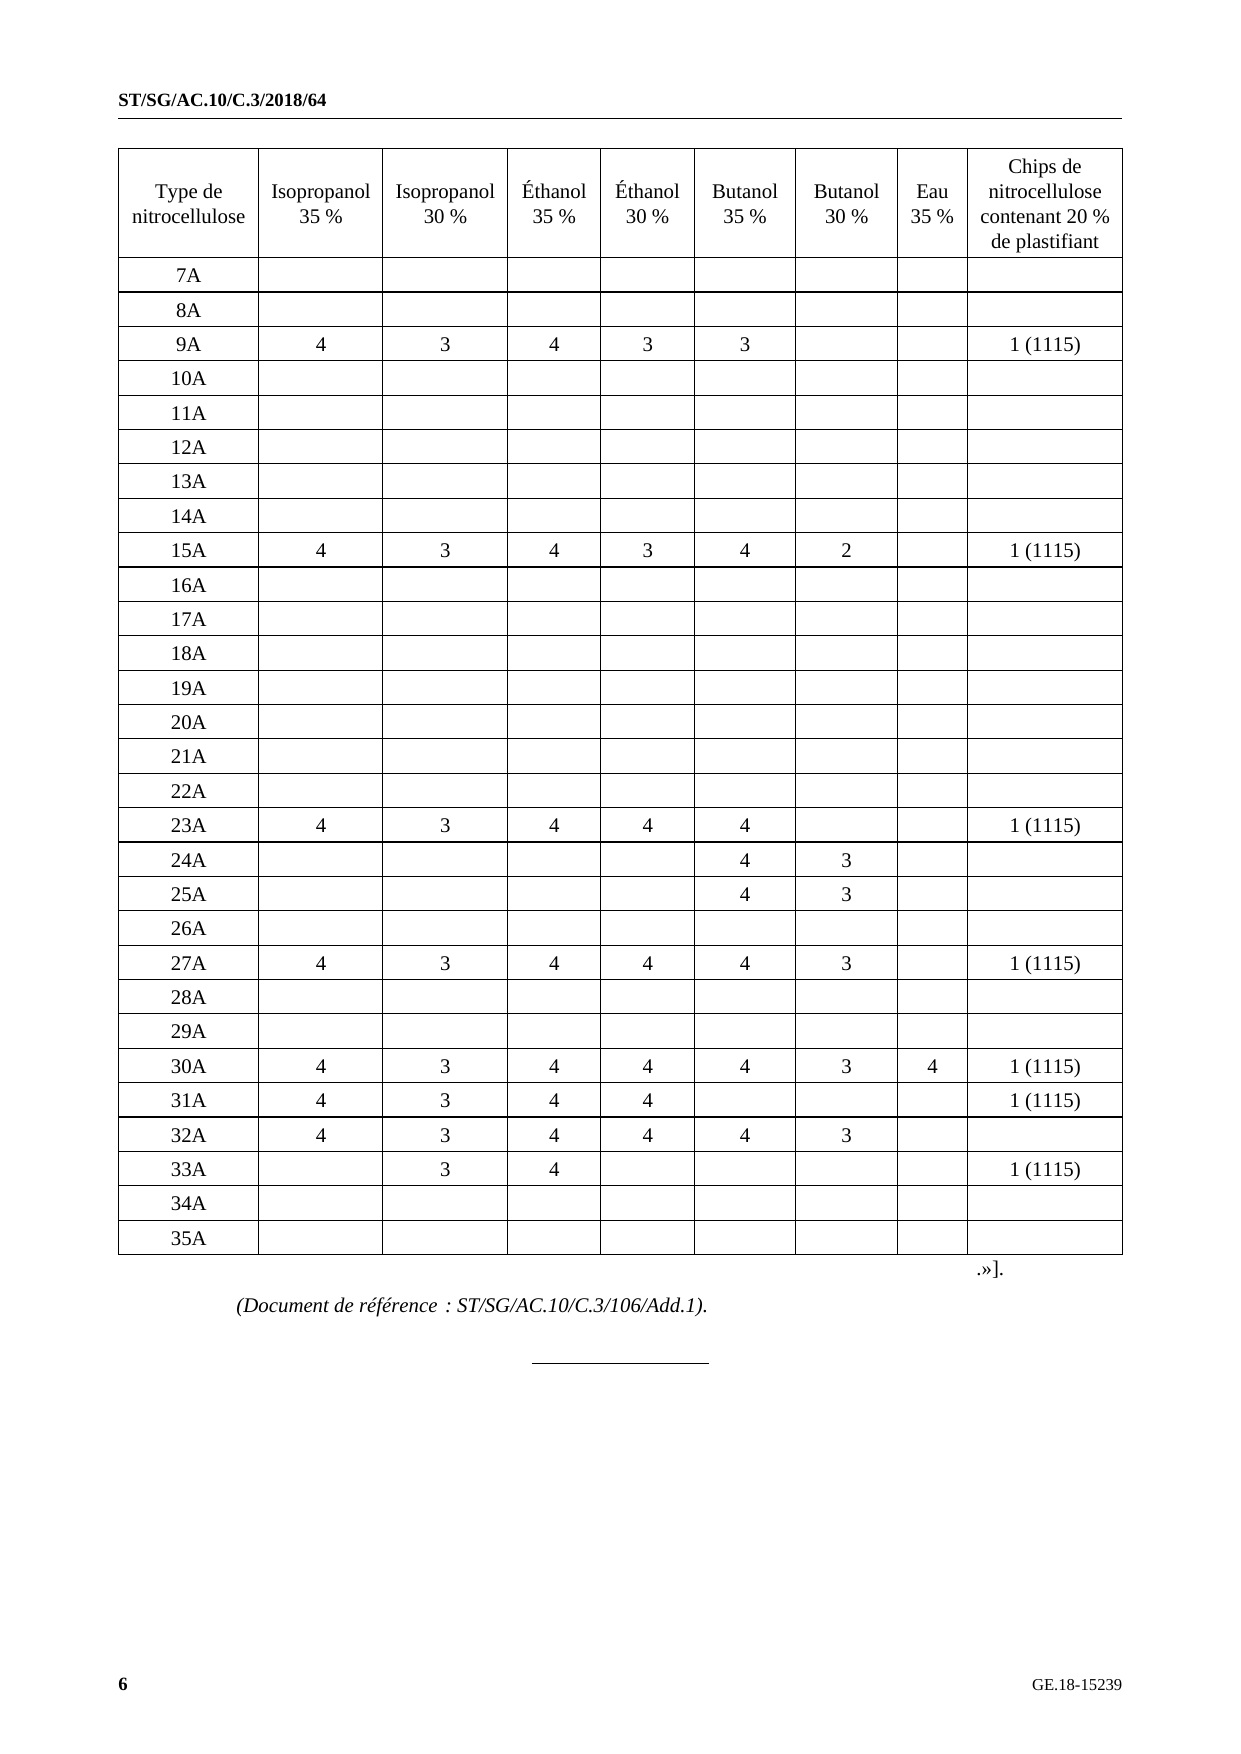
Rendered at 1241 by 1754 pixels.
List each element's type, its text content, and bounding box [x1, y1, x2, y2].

table_cell 17A [119, 602, 258, 635]
table_cell [259, 739, 382, 773]
table_cell [383, 843, 507, 876]
table_cell [695, 258, 795, 291]
table_cell [695, 911, 795, 944]
table_cell [968, 499, 1122, 532]
table_cell [508, 499, 600, 532]
table_cell [968, 877, 1122, 910]
table_cell [796, 499, 897, 532]
table_cell [508, 1186, 600, 1219]
table_cell [695, 430, 795, 463]
table_cell [695, 464, 795, 498]
table_cell 1 (1115) [968, 946, 1122, 979]
table_cell [898, 258, 967, 291]
table_cell [259, 1221, 382, 1254]
table_cell [601, 602, 694, 635]
table_cell [508, 636, 600, 669]
table_cell [796, 1014, 897, 1048]
table_cell 3 [796, 877, 897, 910]
table_cell 4 [259, 1049, 382, 1082]
table_cell 4 [508, 327, 600, 360]
table_cell [601, 1014, 694, 1048]
table_cell [898, 946, 967, 979]
table_cell 4 [601, 1118, 694, 1151]
table_cell [601, 705, 694, 738]
table_cell [898, 705, 967, 738]
table_header Type de nitrocellulose [119, 149, 258, 257]
table_cell 4 [259, 946, 382, 979]
table_cell [383, 671, 507, 704]
table_cell [898, 1083, 967, 1116]
table_cell [796, 327, 897, 360]
table_cell [898, 1186, 967, 1219]
table_cell [898, 602, 967, 635]
table_cell 1 (1115) [968, 808, 1122, 841]
table_cell 4 [259, 327, 382, 360]
table_cell [695, 1152, 795, 1185]
table_cell [796, 911, 897, 944]
table_header Butanol 30 % [796, 149, 897, 257]
table_cell 1 (1115) [968, 1049, 1122, 1082]
table_cell 21A [119, 739, 258, 773]
table_cell 4 [508, 1083, 600, 1116]
table_header Éthanol 30 % [601, 149, 694, 257]
table_cell [259, 568, 382, 601]
table_cell 4 [259, 1083, 382, 1116]
table_header Isopropanol 35 % [259, 149, 382, 257]
table_cell [796, 361, 897, 394]
table_cell [796, 1186, 897, 1219]
table_cell 1 (1115) [968, 327, 1122, 360]
table_cell [383, 464, 507, 498]
table_cell 23A [119, 808, 258, 841]
table_cell [968, 636, 1122, 669]
table_cell [259, 980, 382, 1013]
table_cell [601, 499, 694, 532]
table_cell [898, 499, 967, 532]
table_cell 7A [119, 258, 258, 291]
text .»]. [236, 1255, 1004, 1280]
table_cell [796, 980, 897, 1013]
table_cell 4 [508, 1049, 600, 1082]
table_cell [259, 705, 382, 738]
table_cell [968, 739, 1122, 773]
table_cell [601, 980, 694, 1013]
table_cell 3 [383, 946, 507, 979]
table_cell 3 [601, 533, 694, 566]
table_cell [968, 464, 1122, 498]
table_cell [259, 671, 382, 704]
table_cell [898, 361, 967, 394]
table_cell [796, 464, 897, 498]
table_cell 4 [695, 877, 795, 910]
table_cell [383, 293, 507, 326]
table_cell 4 [898, 1049, 967, 1082]
table_cell [601, 671, 694, 704]
table_header Chips de nitrocellulose contenant 20 % de plastifiant [968, 149, 1122, 257]
table_cell [259, 361, 382, 394]
table_cell 19A [119, 671, 258, 704]
table_cell [796, 602, 897, 635]
table_cell [898, 327, 967, 360]
table_cell [383, 980, 507, 1013]
table_cell [695, 602, 795, 635]
table_cell 4 [508, 1152, 600, 1185]
table_cell [898, 911, 967, 944]
table_cell 4 [695, 1118, 795, 1151]
table_cell 4 [601, 946, 694, 979]
table_cell [898, 1014, 967, 1048]
table_cell 12A [119, 430, 258, 463]
table_cell [508, 705, 600, 738]
table_header Butanol 35 % [695, 149, 795, 257]
table_cell [695, 568, 795, 601]
table_cell [796, 396, 897, 429]
table_cell [898, 396, 967, 429]
table_cell 29A [119, 1014, 258, 1048]
table_cell 32A [119, 1118, 258, 1151]
table_cell [259, 499, 382, 532]
table_cell 11A [119, 396, 258, 429]
table_cell [968, 293, 1122, 326]
table_cell 4 [508, 1118, 600, 1151]
table_cell [383, 1186, 507, 1219]
table_cell 4 [508, 533, 600, 566]
table_cell 1 (1115) [968, 1152, 1122, 1185]
table_cell [898, 671, 967, 704]
table_cell [601, 464, 694, 498]
table_cell 9A [119, 327, 258, 360]
table_cell [508, 739, 600, 773]
table_cell [968, 1186, 1122, 1219]
table_cell [383, 911, 507, 944]
table_cell [898, 1221, 967, 1254]
table_cell [898, 636, 967, 669]
table_cell [796, 1152, 897, 1185]
table_cell 3 [383, 1118, 507, 1151]
table_cell [968, 258, 1122, 291]
table_cell 3 [383, 1152, 507, 1185]
table_cell 4 [601, 1049, 694, 1082]
table_cell 3 [383, 533, 507, 566]
table_cell [508, 361, 600, 394]
table_cell [383, 396, 507, 429]
table_cell 31A [119, 1083, 258, 1116]
table_cell [898, 808, 967, 841]
table_cell 2 [796, 533, 897, 566]
table_cell [968, 774, 1122, 807]
table_cell [968, 1014, 1122, 1048]
table_cell [508, 602, 600, 635]
table_cell [383, 739, 507, 773]
table_cell [796, 671, 897, 704]
table_cell 4 [601, 808, 694, 841]
table_cell 20A [119, 705, 258, 738]
table_cell [898, 980, 967, 1013]
table_cell [259, 464, 382, 498]
table_cell [508, 293, 600, 326]
table_cell [259, 1014, 382, 1048]
table_cell 4 [259, 1118, 382, 1151]
table_cell 33A [119, 1152, 258, 1185]
table_cell [601, 396, 694, 429]
table_cell 1 (1115) [968, 1083, 1122, 1116]
table_cell 14A [119, 499, 258, 532]
table_cell 8A [119, 293, 258, 326]
table_cell [695, 499, 795, 532]
table_cell [968, 1118, 1122, 1151]
table_cell 24A [119, 843, 258, 876]
table_cell [383, 568, 507, 601]
table_header Éthanol 35 % [508, 149, 600, 257]
table_cell [601, 877, 694, 910]
table_cell [695, 980, 795, 1013]
table_cell [601, 1186, 694, 1219]
table_cell [508, 1014, 600, 1048]
table_cell [508, 671, 600, 704]
table_cell [383, 774, 507, 807]
table_cell [695, 293, 795, 326]
table_cell 3 [383, 1083, 507, 1116]
table_cell [968, 361, 1122, 394]
table_cell [383, 361, 507, 394]
table_cell [259, 430, 382, 463]
table_cell 16A [119, 568, 258, 601]
table_cell [796, 258, 897, 291]
table_cell [898, 877, 967, 910]
table_cell [508, 911, 600, 944]
table_cell 18A [119, 636, 258, 669]
table_cell 3 [695, 327, 795, 360]
table_cell [968, 980, 1122, 1013]
table_cell 4 [259, 808, 382, 841]
table_cell [898, 739, 967, 773]
table_cell [508, 980, 600, 1013]
table_cell 3 [796, 843, 897, 876]
table_cell [796, 1221, 897, 1254]
table_cell [601, 843, 694, 876]
table_cell [695, 361, 795, 394]
table_cell [695, 396, 795, 429]
table_cell 28A [119, 980, 258, 1013]
table_cell [601, 911, 694, 944]
table_cell 30A [119, 1049, 258, 1082]
table_cell [508, 877, 600, 910]
table_cell [383, 1014, 507, 1048]
table_cell [968, 568, 1122, 601]
table_cell 3 [796, 1049, 897, 1082]
table_cell [898, 533, 967, 566]
table_cell [898, 464, 967, 498]
table_cell [796, 1083, 897, 1116]
table_cell [508, 396, 600, 429]
table_cell 4 [259, 533, 382, 566]
table_cell [968, 602, 1122, 635]
table_cell [259, 843, 382, 876]
table_cell [259, 774, 382, 807]
table_cell 4 [695, 946, 795, 979]
table_cell [968, 1221, 1122, 1254]
table_cell [383, 877, 507, 910]
table_cell [383, 602, 507, 635]
table_cell [259, 293, 382, 326]
table_cell [383, 1221, 507, 1254]
table_cell [259, 877, 382, 910]
table_cell [898, 1118, 967, 1151]
table_cell [383, 705, 507, 738]
table_cell [601, 739, 694, 773]
table_cell [796, 774, 897, 807]
table_cell [968, 396, 1122, 429]
table_cell 4 [601, 1083, 694, 1116]
table_cell 1 (1115) [968, 533, 1122, 566]
table_cell [796, 808, 897, 841]
table_cell [601, 430, 694, 463]
table_cell [695, 671, 795, 704]
table_cell [898, 1152, 967, 1185]
table_cell [796, 705, 897, 738]
table_cell 3 [383, 808, 507, 841]
table_cell [259, 258, 382, 291]
table_cell [968, 911, 1122, 944]
table_cell [695, 1186, 795, 1219]
table_cell [259, 396, 382, 429]
table_cell [601, 361, 694, 394]
table_cell 4 [695, 533, 795, 566]
text (Document de référence : ST/SG/AC.10/C.3/106/Add.1). [236, 1292, 1004, 1317]
table_cell 34A [119, 1186, 258, 1219]
table_cell [695, 739, 795, 773]
table_cell 22A [119, 774, 258, 807]
table_cell [796, 293, 897, 326]
table_cell [508, 430, 600, 463]
table_cell 3 [796, 946, 897, 979]
table_cell 15A [119, 533, 258, 566]
table_cell [898, 568, 967, 601]
table_cell [695, 705, 795, 738]
table_cell [508, 568, 600, 601]
table_header Eau 35 % [898, 149, 967, 257]
table_cell [508, 258, 600, 291]
table_cell [601, 636, 694, 669]
table_cell [259, 602, 382, 635]
table_cell 4 [695, 1049, 795, 1082]
table_cell [508, 1221, 600, 1254]
table_cell 4 [695, 808, 795, 841]
table_cell 26A [119, 911, 258, 944]
table_cell [508, 843, 600, 876]
table_cell [796, 430, 897, 463]
table_cell [383, 499, 507, 532]
table_cell [695, 774, 795, 807]
table_cell [601, 568, 694, 601]
table_cell 4 [695, 843, 795, 876]
table_cell 13A [119, 464, 258, 498]
table_cell 4 [508, 808, 600, 841]
table_cell [383, 430, 507, 463]
table_cell [695, 1083, 795, 1116]
table_cell 35A [119, 1221, 258, 1254]
table_cell [796, 636, 897, 669]
table_cell [695, 636, 795, 669]
table_cell 3 [601, 327, 694, 360]
table_cell 27A [119, 946, 258, 979]
table_cell [968, 843, 1122, 876]
table_cell 3 [796, 1118, 897, 1151]
table_cell [259, 636, 382, 669]
table_cell [508, 774, 600, 807]
table_cell [259, 1186, 382, 1219]
table_cell [968, 430, 1122, 463]
table_cell [796, 568, 897, 601]
table_cell [898, 774, 967, 807]
table_cell [601, 293, 694, 326]
table_cell [968, 705, 1122, 738]
table_cell [695, 1221, 795, 1254]
table_cell [601, 774, 694, 807]
table_cell [508, 464, 600, 498]
table_cell [695, 1014, 795, 1048]
table_cell [601, 1152, 694, 1185]
table_cell [898, 843, 967, 876]
table_cell 10A [119, 361, 258, 394]
table_cell [601, 1221, 694, 1254]
table_header Isopropanol 30 % [383, 149, 507, 257]
table_cell [601, 258, 694, 291]
table_cell 3 [383, 327, 507, 360]
table_cell [259, 1152, 382, 1185]
table_cell [898, 430, 967, 463]
table_cell 3 [383, 1049, 507, 1082]
table_cell [383, 258, 507, 291]
table_cell [383, 636, 507, 669]
table_cell [796, 739, 897, 773]
table_cell 25A [119, 877, 258, 910]
table_cell 4 [508, 946, 600, 979]
table_cell [898, 293, 967, 326]
table_cell [968, 671, 1122, 704]
table_cell [259, 911, 382, 944]
